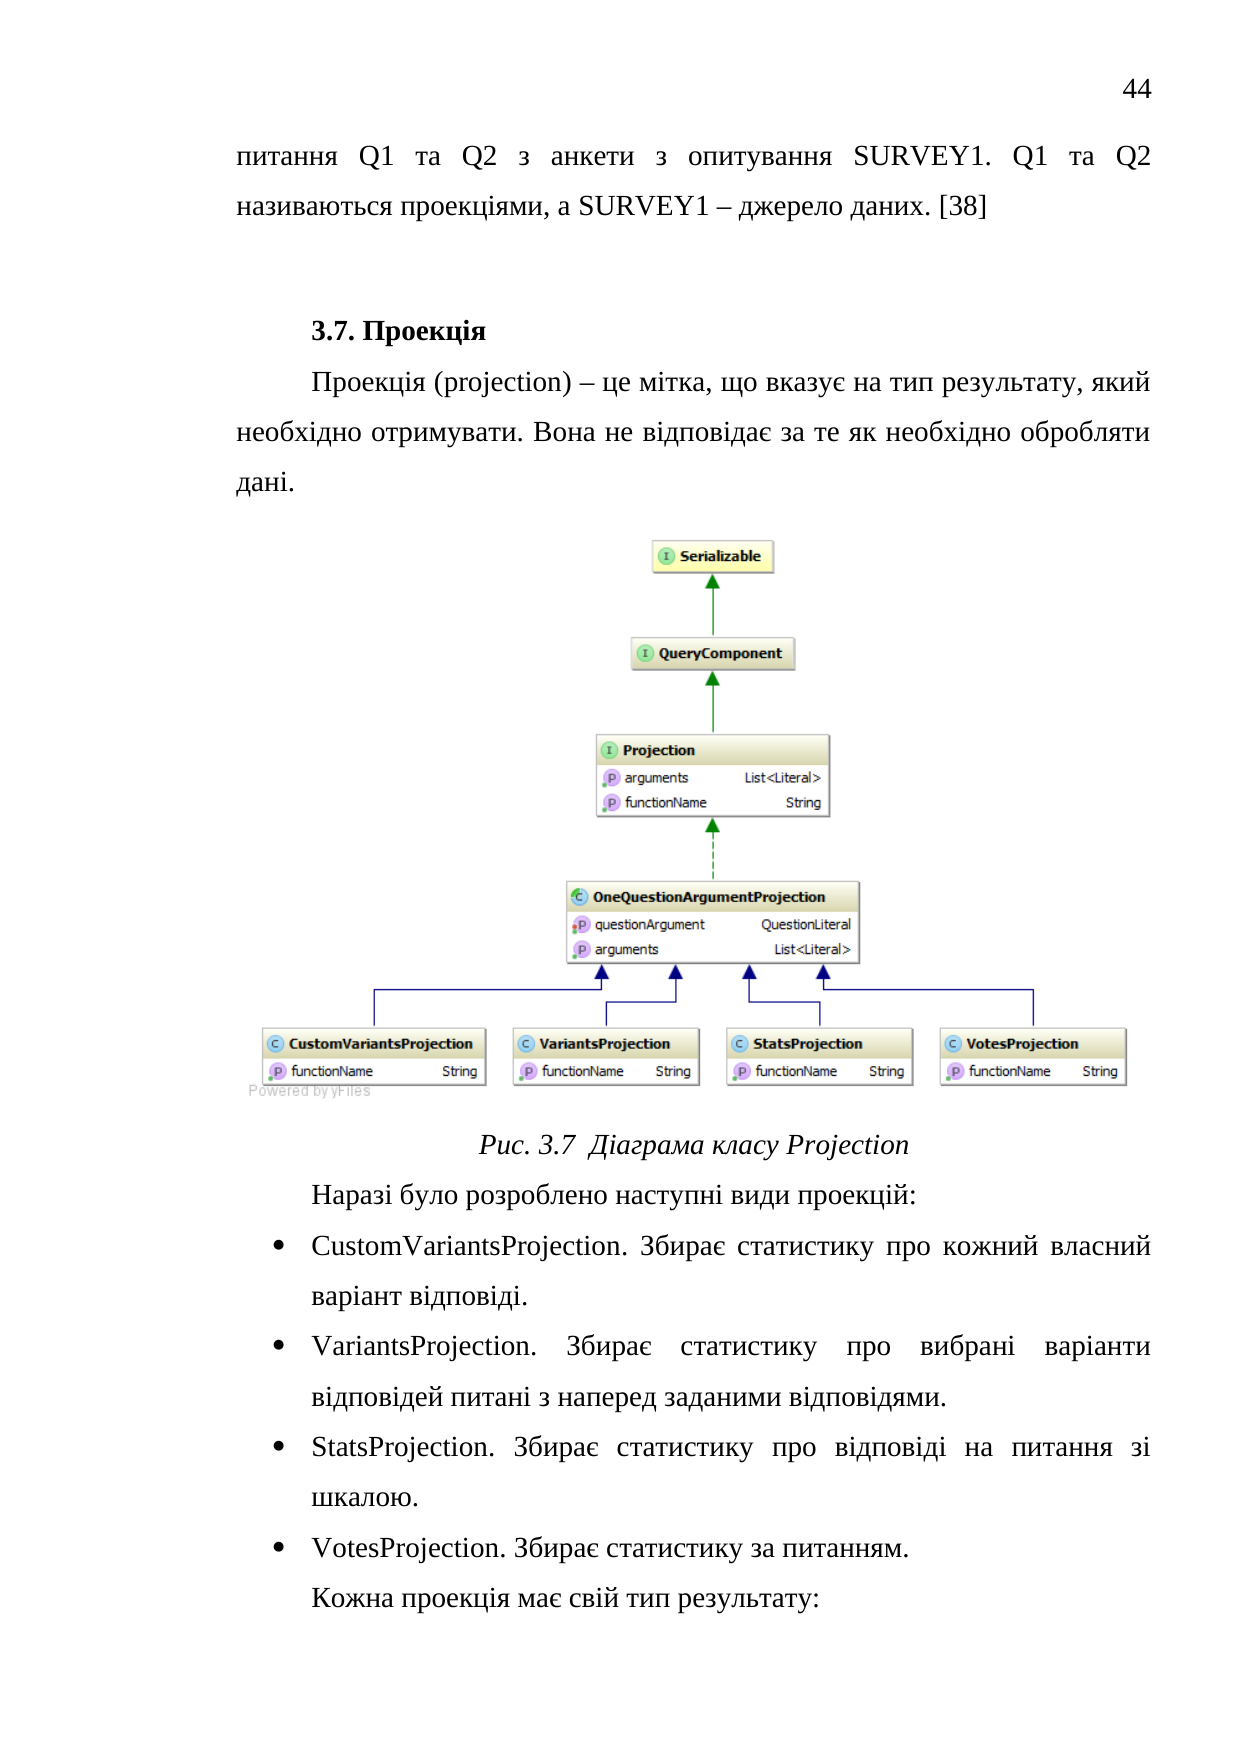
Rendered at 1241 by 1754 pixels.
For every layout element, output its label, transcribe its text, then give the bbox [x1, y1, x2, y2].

text Кожна проекція має свій тип результату: [236, 1580, 1152, 1614]
text Проекція (projection) – це мітка, що вказує на тип результату, який необхідно отримувати. Вона не відповідає за те як необхідно обробляти дані. [236, 364, 1152, 498]
list StatsProjection. Збирає статистику про відповіді на питання зі шкалою. [274, 1429, 1152, 1513]
list CustomVariantsProjection. Збирає статистику про кожний власний варіант відповіді. [274, 1228, 1152, 1312]
text Рис. 3.7 Діаграма класу Projection [236, 1127, 1152, 1161]
text 3.7. Проекція [311, 313, 1152, 347]
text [236, 138, 1152, 222]
text Наразі було розроблено наступні види проекцій: [236, 1177, 1152, 1211]
list VariantsProjection. Збирає статистику про вибрані варіанти відповідей питані з наперед заданими відповідями. [274, 1328, 1152, 1412]
list VotesProjection. Збирає статистику за питанням. [274, 1530, 1152, 1563]
picture [236, 514, 1152, 1111]
